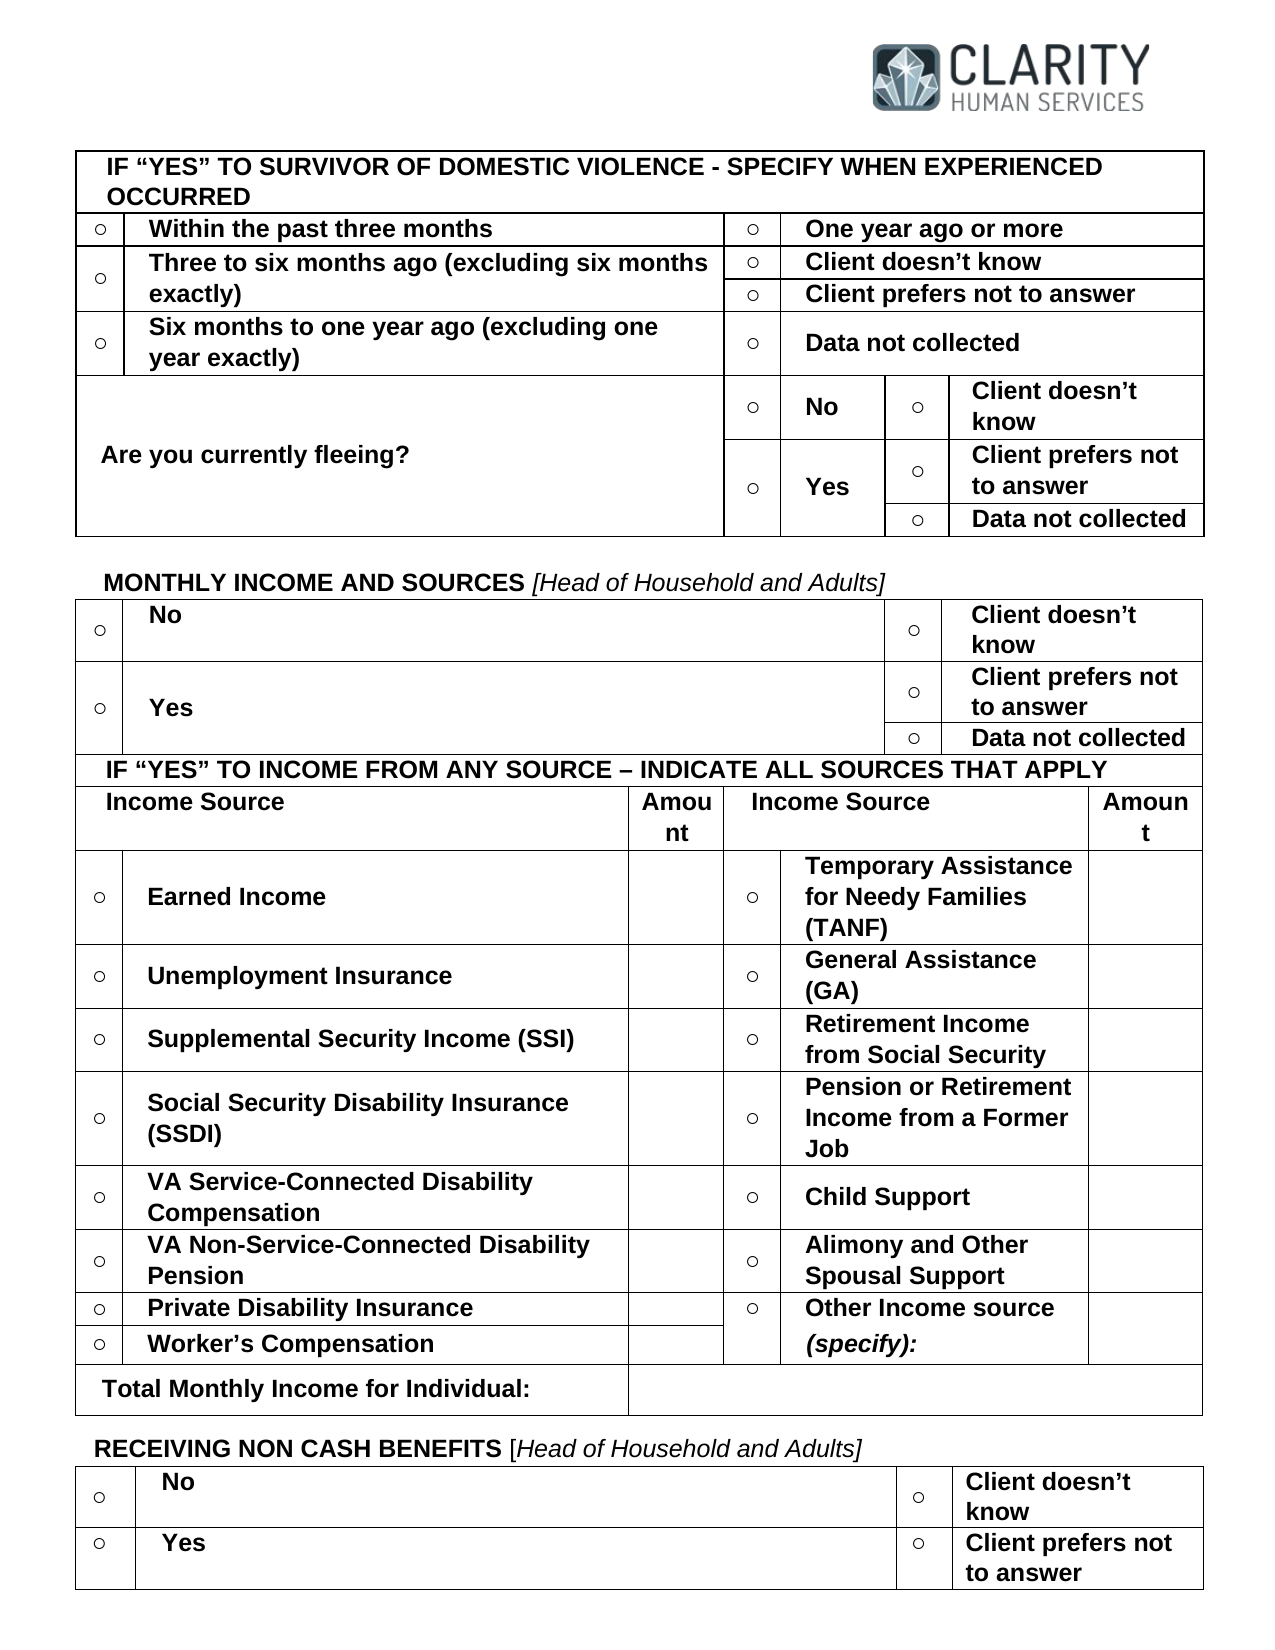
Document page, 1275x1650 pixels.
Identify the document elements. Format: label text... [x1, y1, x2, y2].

table_cell ○ [76, 1326, 122, 1364]
table_cell ○ [885, 723, 941, 754]
table_cell No [781, 376, 884, 439]
table_cell Other Income source [781, 1293, 1088, 1325]
subtitle RECEIVING NON CASH BENEFITS​ ​[Head of Household and Adults] [94, 1434, 1087, 1463]
table_header Client doesn’t know [953, 1467, 1203, 1527]
table_cell [1089, 1072, 1202, 1165]
table_cell [1089, 1009, 1202, 1071]
table_cell Amount [1089, 787, 1202, 849]
table_cell ○ [76, 1293, 122, 1325]
table_cell Supplemental Security Income (SSI) [123, 1009, 628, 1071]
table_cell Six months to one year ago (excluding one year exactly) [125, 312, 723, 375]
table_cell Data not collected [950, 504, 1203, 536]
table_cell Total Monthly Income for Individual: [76, 1365, 628, 1415]
table_cell Pension or Retirement Income from a Former Job [781, 1072, 1088, 1165]
table_cell Retirement Income from Social Security [781, 1009, 1088, 1071]
table_cell (specify): [781, 1325, 1088, 1364]
subtitle MONTHLY INCOME AND SOURCES ​[Head of Household and Adults] [103, 568, 1087, 596]
table_cell IF “YES” TO INCOME FROM ANY SOURCE – INDICATE ALL SOURCES THAT APPLY [76, 755, 1202, 786]
table_cell Client doesn’t know [781, 247, 1203, 278]
table_cell Client prefers not to answer [942, 662, 1202, 722]
table_cell [629, 1293, 723, 1325]
table_cell [629, 1009, 723, 1071]
table_cell ○ [724, 1293, 780, 1364]
table_cell Temporary Assistance for Needy Families (TANF) [781, 851, 1088, 944]
table_cell Data not collected [942, 723, 1202, 754]
table_cell Yes [781, 440, 884, 536]
table_cell ○ [76, 851, 122, 944]
table_cell [629, 1072, 723, 1165]
table_cell [1089, 1166, 1202, 1229]
table_cell ○ [724, 851, 780, 944]
table_cell ○ [76, 1230, 122, 1292]
table_cell ○ [725, 376, 780, 439]
table_cell ○ [725, 280, 780, 311]
table_cell Earned Income [123, 851, 628, 944]
table_cell ○ [76, 662, 122, 754]
table_cell ○ [897, 1528, 952, 1589]
table_cell ○ [886, 504, 948, 536]
table_cell ○ [76, 1072, 122, 1165]
table_cell ○ [77, 214, 123, 245]
table_header ○ [76, 600, 122, 661]
table_cell [1089, 945, 1202, 1007]
table_cell [629, 1326, 723, 1364]
table_cell Are you currently fleeing? [77, 376, 723, 536]
table_header ○ [76, 1467, 135, 1527]
table_cell Data not collected [781, 312, 1203, 375]
table_cell ○ [725, 214, 780, 245]
table_cell [1089, 1293, 1202, 1364]
table_cell ○ [76, 1528, 135, 1589]
table_cell Private Disability Insurance [123, 1293, 628, 1325]
table_cell ○ [724, 1009, 780, 1071]
table_cell ○ [724, 1166, 780, 1229]
table_cell Social Security Disability Insurance (SSDI) [123, 1072, 628, 1165]
table_cell Client prefers not to answer [953, 1528, 1203, 1589]
table_header No [123, 600, 884, 661]
table_cell Yes [123, 662, 884, 754]
table_cell ○ [724, 945, 780, 1007]
table_cell ○ [725, 247, 780, 278]
table_cell ○ [725, 440, 780, 536]
table_cell ○ [885, 662, 941, 722]
table_cell ○ [77, 312, 123, 375]
picture [872, 44, 1150, 111]
table_cell Income Source [76, 787, 628, 849]
table_cell VA Service-Connected Disability Compensation [123, 1166, 628, 1229]
table_cell [629, 1365, 1202, 1415]
table_cell ○ [76, 1166, 122, 1229]
table_cell Yes [136, 1528, 896, 1589]
table_header No [136, 1467, 896, 1527]
table_cell ○ [724, 1072, 780, 1165]
table_cell [1089, 1230, 1202, 1292]
table_cell [629, 1166, 723, 1229]
table_cell Within the past three months [125, 214, 723, 245]
table_cell Client doesn’t know [950, 376, 1203, 439]
table_cell ○ [886, 376, 948, 439]
table_cell General Assistance (GA) [781, 945, 1088, 1007]
table_cell [1089, 851, 1202, 944]
table_cell Child Support [781, 1166, 1088, 1229]
table_cell Worker’s Compensation [123, 1326, 628, 1364]
table_cell ○ [76, 1009, 122, 1071]
table_cell Client prefers not to answer [950, 440, 1203, 503]
table_cell Client prefers not to answer [781, 280, 1203, 311]
table_cell Income Source [724, 787, 1088, 849]
table_header ○ [897, 1467, 952, 1527]
table_cell ○ [724, 1230, 780, 1292]
table_cell ○ [886, 440, 948, 503]
table_cell ○ [725, 312, 780, 375]
table_header Client doesn’t know [942, 600, 1202, 661]
table_cell ○ [77, 247, 123, 311]
table_cell Three to six months ago (excluding six months exactly) [125, 247, 723, 311]
table_cell VA Non-Service-Connected Disability Pension [123, 1230, 628, 1292]
table_cell [629, 945, 723, 1007]
table_cell Unemployment Insurance [123, 945, 628, 1007]
table_cell Alimony and Other Spousal Support [781, 1230, 1088, 1292]
table_header ○ [885, 600, 941, 661]
table_cell [629, 851, 723, 944]
table_cell [629, 1230, 723, 1292]
table_cell Amount [629, 787, 723, 849]
table_cell One year ago or more [781, 214, 1203, 245]
table_cell IF “YES” TO SURVIVOR OF DOMESTIC VIOLENCE - SPECIFY WHEN EXPERIENCED OCCURRED [77, 152, 1203, 212]
table_cell ○ [76, 945, 122, 1007]
